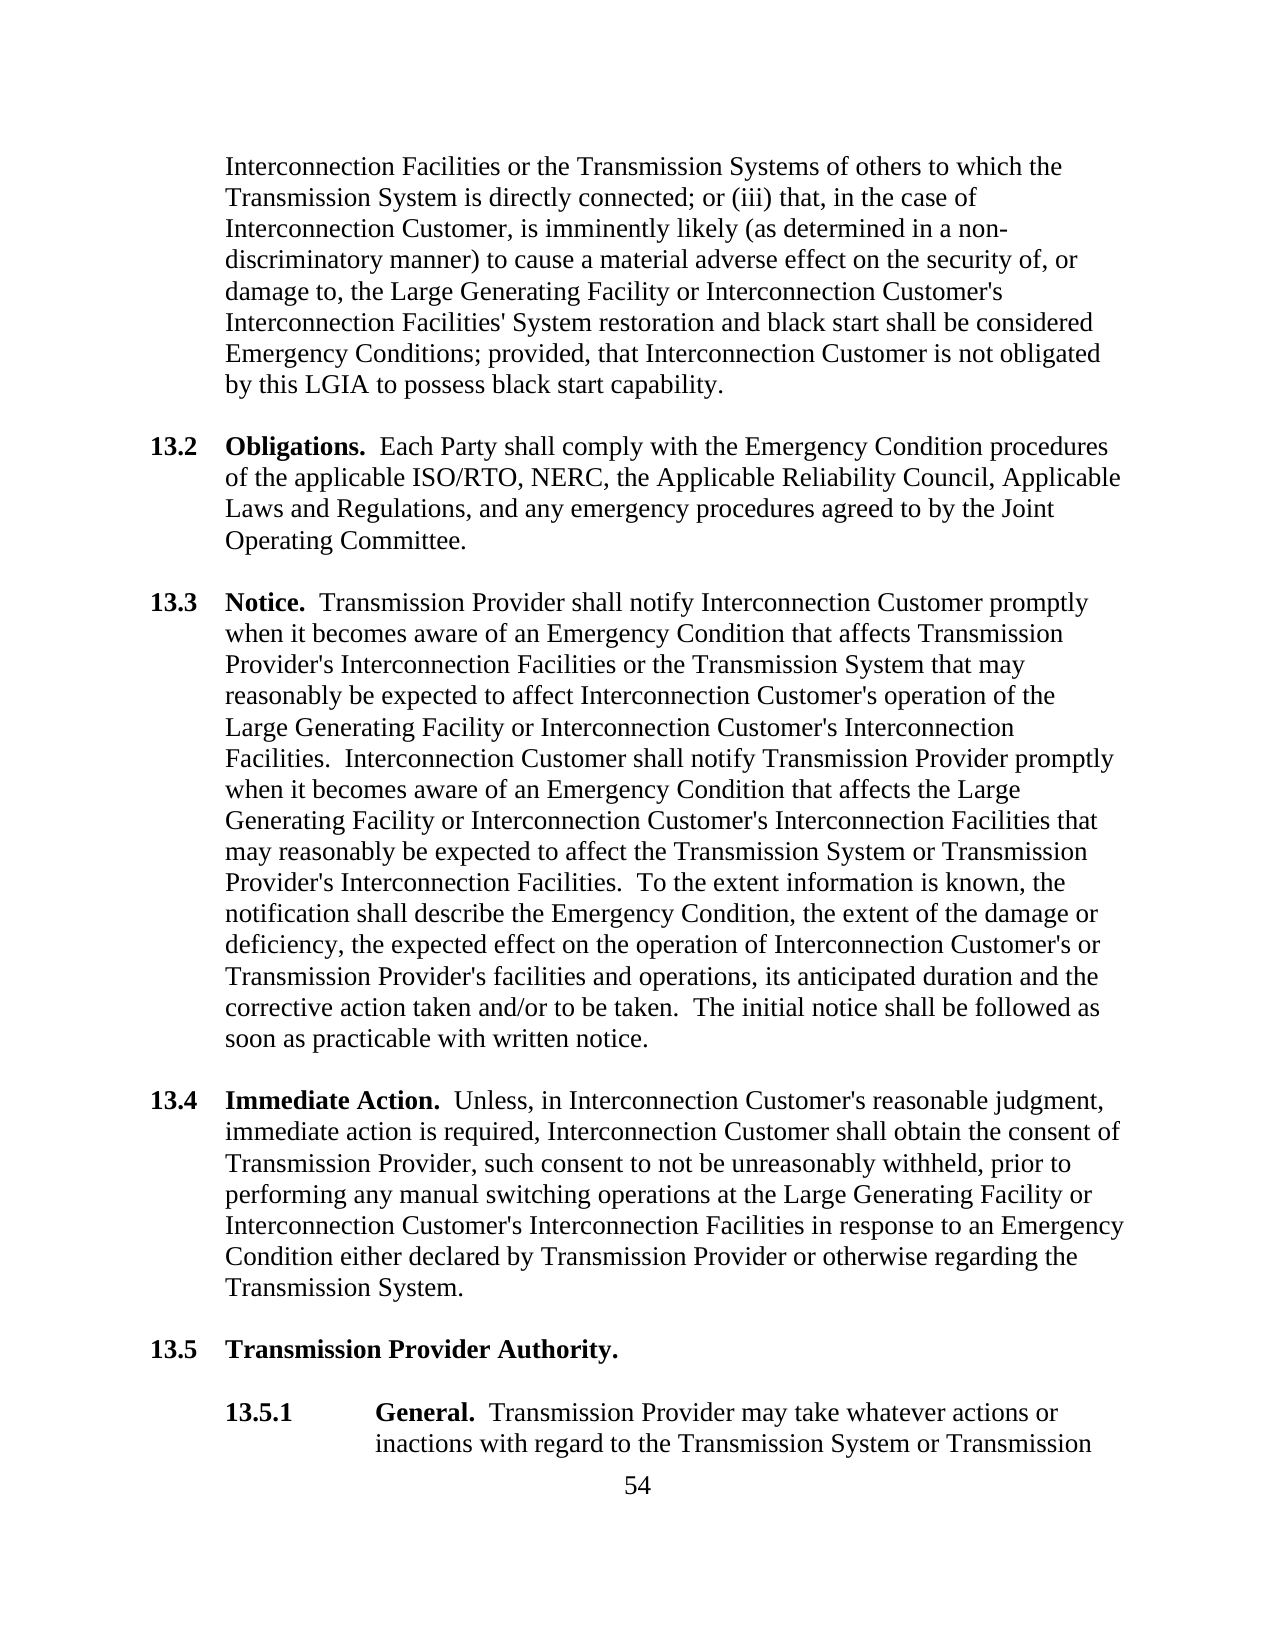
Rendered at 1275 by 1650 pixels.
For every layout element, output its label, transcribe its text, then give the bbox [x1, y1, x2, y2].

subtitle 13.2 Obligations . Each Party shall comply with the Emergency Condition procedures of the applicable ISO/RTO, NERC, the Applicable Reliability Council, Applicable Laws and Regulations, and any emergency procedures agreed to by the Joint Operating Committee. [150, 430, 1125, 555]
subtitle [150, 150, 1125, 399]
subtitle 13.3 Notice . Transmission Provider shall notify Interconnection Customer promptly when it becomes aware of an Emergency Condition that affects Transmission Provider's Interconnection Facilities or the Transmission System that may reasonably be expected to affect Interconnection Customer's operation of the Large Generating Facility or Interconnection Customer's Interconnection Facilities. Interconnection Customer shall notify Transmission Provider promptly when it becomes aware of an Emergency Condition that affects the Large Generating Facility or Interconnection Customer's Interconnection Facilities that may reasonably be expected to affect the Transmission System or Transmission Provider's Interconnection Facilities. To the extent information is known, the notification shall describe the Emergency Condition, the extent of the damage or deficiency, the expected effect on the operation of Interconnection Customer's or Transmission Provider's facilities and operations, its anticipated duration and the corrective action taken and/or to be taken. The initial notice shall be followed as soon as practicable with written notice. [150, 586, 1125, 1053]
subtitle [150, 1396, 1125, 1458]
subtitle 13.5 Transmission Provider Authority . [150, 1333, 1125, 1365]
subtitle 13.4 Immediate Action . Unless, in Interconnection Customer's reasonable judgment, immediate action is required, Interconnection Customer shall obtain the consent of Transmission Provider, such consent to not be unreasonably withheld, prior to performing any manual switching operations at the Large Generating Facility or Interconnection Customer's Interconnection Facilities in response to an Emergency Condition either declared by Transmission Provider or otherwise regarding the Transmission System. [150, 1084, 1125, 1302]
